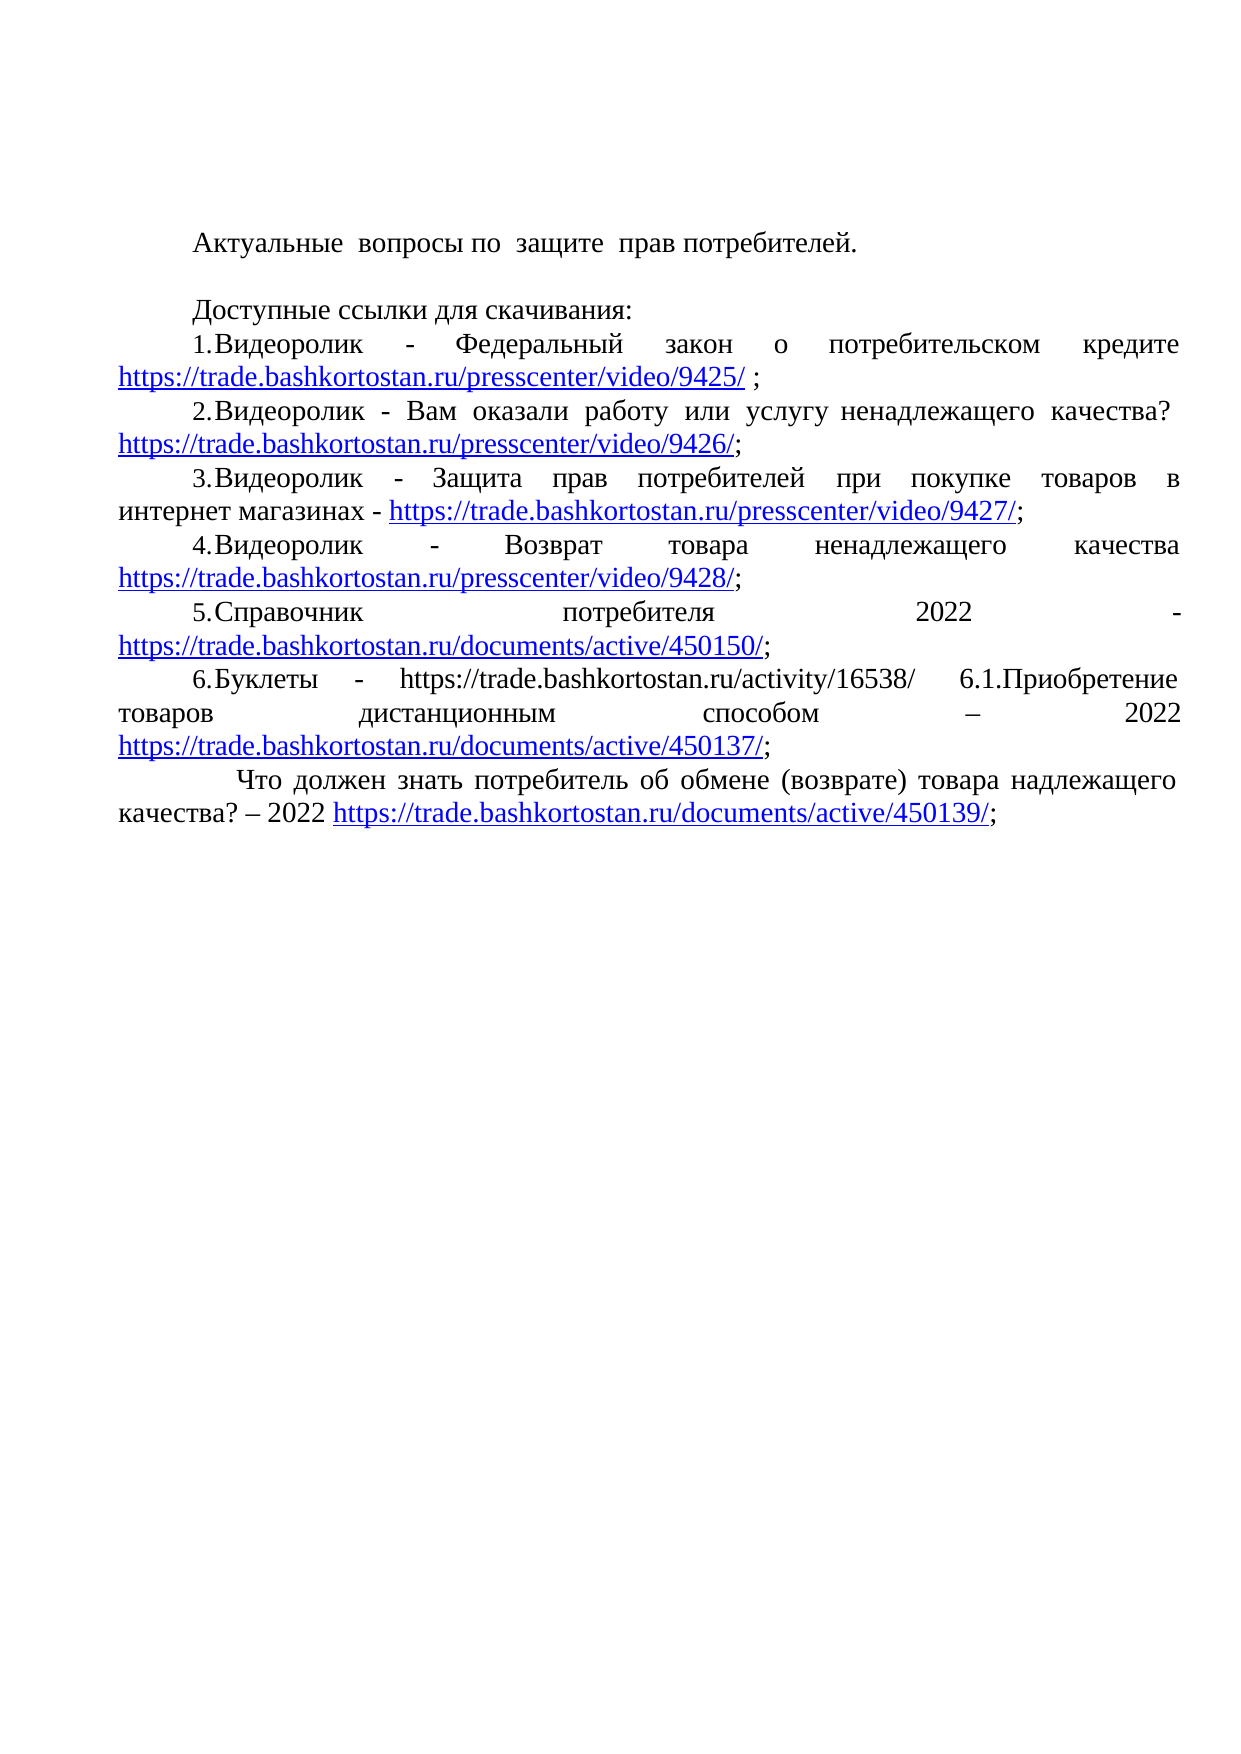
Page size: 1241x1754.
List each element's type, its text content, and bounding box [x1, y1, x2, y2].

list Справочник потребителя 2022 - https://trade.bashkortostan.ru/documents/active/450150/; [118, 594, 1182, 661]
text https://trade.bashkortostan.ru/documents/active/450137/; [118, 728, 1192, 762]
list Видеоролик - Защита прав потребителей при покупке товаров в интернет магазинах - https://trade.bashkortostan.ru/presscenter/video/9427/; [118, 460, 1181, 527]
list Буклеты - https://trade.bashkortostan.ru/activity/16538/ 6.1.Приобретение товаров дистанционным способом – 2022 [118, 661, 1182, 728]
list Что должен знать потребитель об обмене (возврате) товара надлежащего качества? – 2022 https://trade.bashkortostan.ru/documents/active/450139/; [118, 762, 1181, 829]
list Видеоролик - Возврат товара ненадлежащего качества https://trade.bashkortostan.ru/presscenter/video/9428/; [118, 527, 1181, 594]
list Видеоролик - Федеральный закон о потребительском кредите https://trade.bashkortostan.ru/presscenter/video/9425/ ; [118, 326, 1180, 393]
text Доступные ссылки для скачивания: [192, 292, 1192, 326]
text Актуальные вопросы по защите прав потребителей. [118, 225, 1181, 258]
list Видеоролик - Вам оказали работу или услугу ненадлежащего качества? https://trade.bashkortostan.ru/presscenter/video/9426/; [118, 393, 1181, 460]
